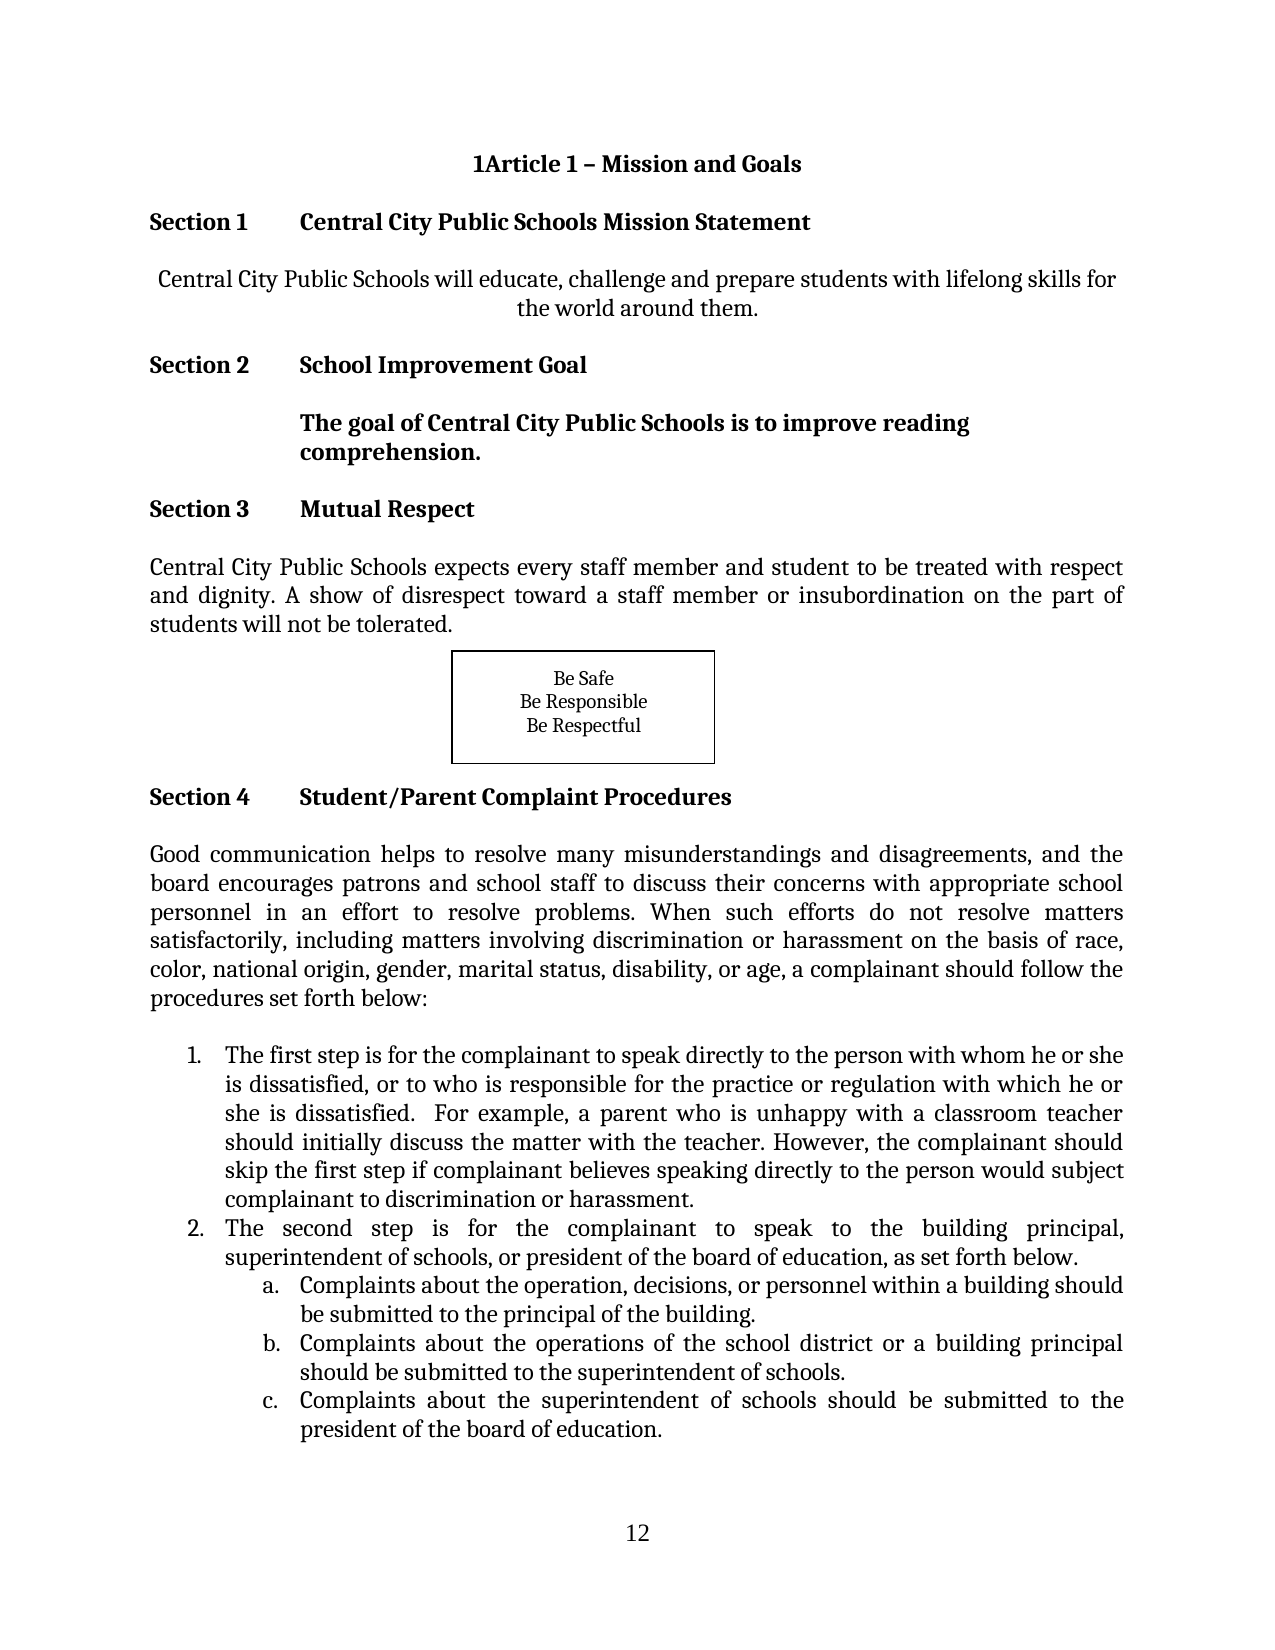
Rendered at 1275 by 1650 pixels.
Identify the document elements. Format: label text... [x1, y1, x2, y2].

list Central City Public Schools Mission Statement [150, 207, 1125, 236]
list Complaints about the operations of the school district or a building principal should be submitted to the superintendent of schools. [262, 1329, 1125, 1386]
list Complaints about the operation, decisions, or personnel within a building should be submitted to the principal of the building. [262, 1271, 1125, 1329]
list Mutual Respect [150, 495, 1125, 524]
text Central City Public Schools will educate, challenge and prepare students with lifelong skills for the world around them. [150, 265, 1125, 322]
list Complaints about the superintendent of schools should be submitted to the president of the board of education. [262, 1386, 1125, 1444]
list The second step is for the complainant to speak to the building principal, superintendent of schools, or president of the board of education, as set forth below. [187, 1214, 1125, 1271]
text Article 1 – Mission and Goals [150, 150, 1125, 179]
text The goal of Central City Public Schools is to improve reading comprehension. [300, 409, 1125, 466]
list Student/Parent Complaint Procedures [150, 782, 1125, 811]
text Central City Public Schools expects every staff member and student to be treated with respect and dignity. A show of disrespect toward a staff member or insubordination on the part of students will not be tolerated. [150, 552, 1125, 639]
list The first step is for the complainant to speak directly to the person with whom he or she is dissatisfied, or to who is responsible for the practice or regulation with which he or she is dissatisfied. For example, a parent who is unhappy with a classroom teacher should initially discuss the matter with the teacher. However, the complainant should skip the first step if complainant believes speaking directly to the person would subject complainant to discrimination or harassment. [187, 1041, 1125, 1214]
text Good communication helps to resolve many misunderstandings and disagreements, and the board encourages patrons and school staff to discuss their concerns with appropriate school personnel in an effort to resolve problems. When such efforts do not resolve matters satisfactorily, including matters involving discrimination or harassment on the basis of race, color, national origin, gender, marital status, disability, or age, a complainant should follow the procedures set forth below: [150, 840, 1125, 1012]
list School Improvement Goal [150, 351, 1125, 380]
